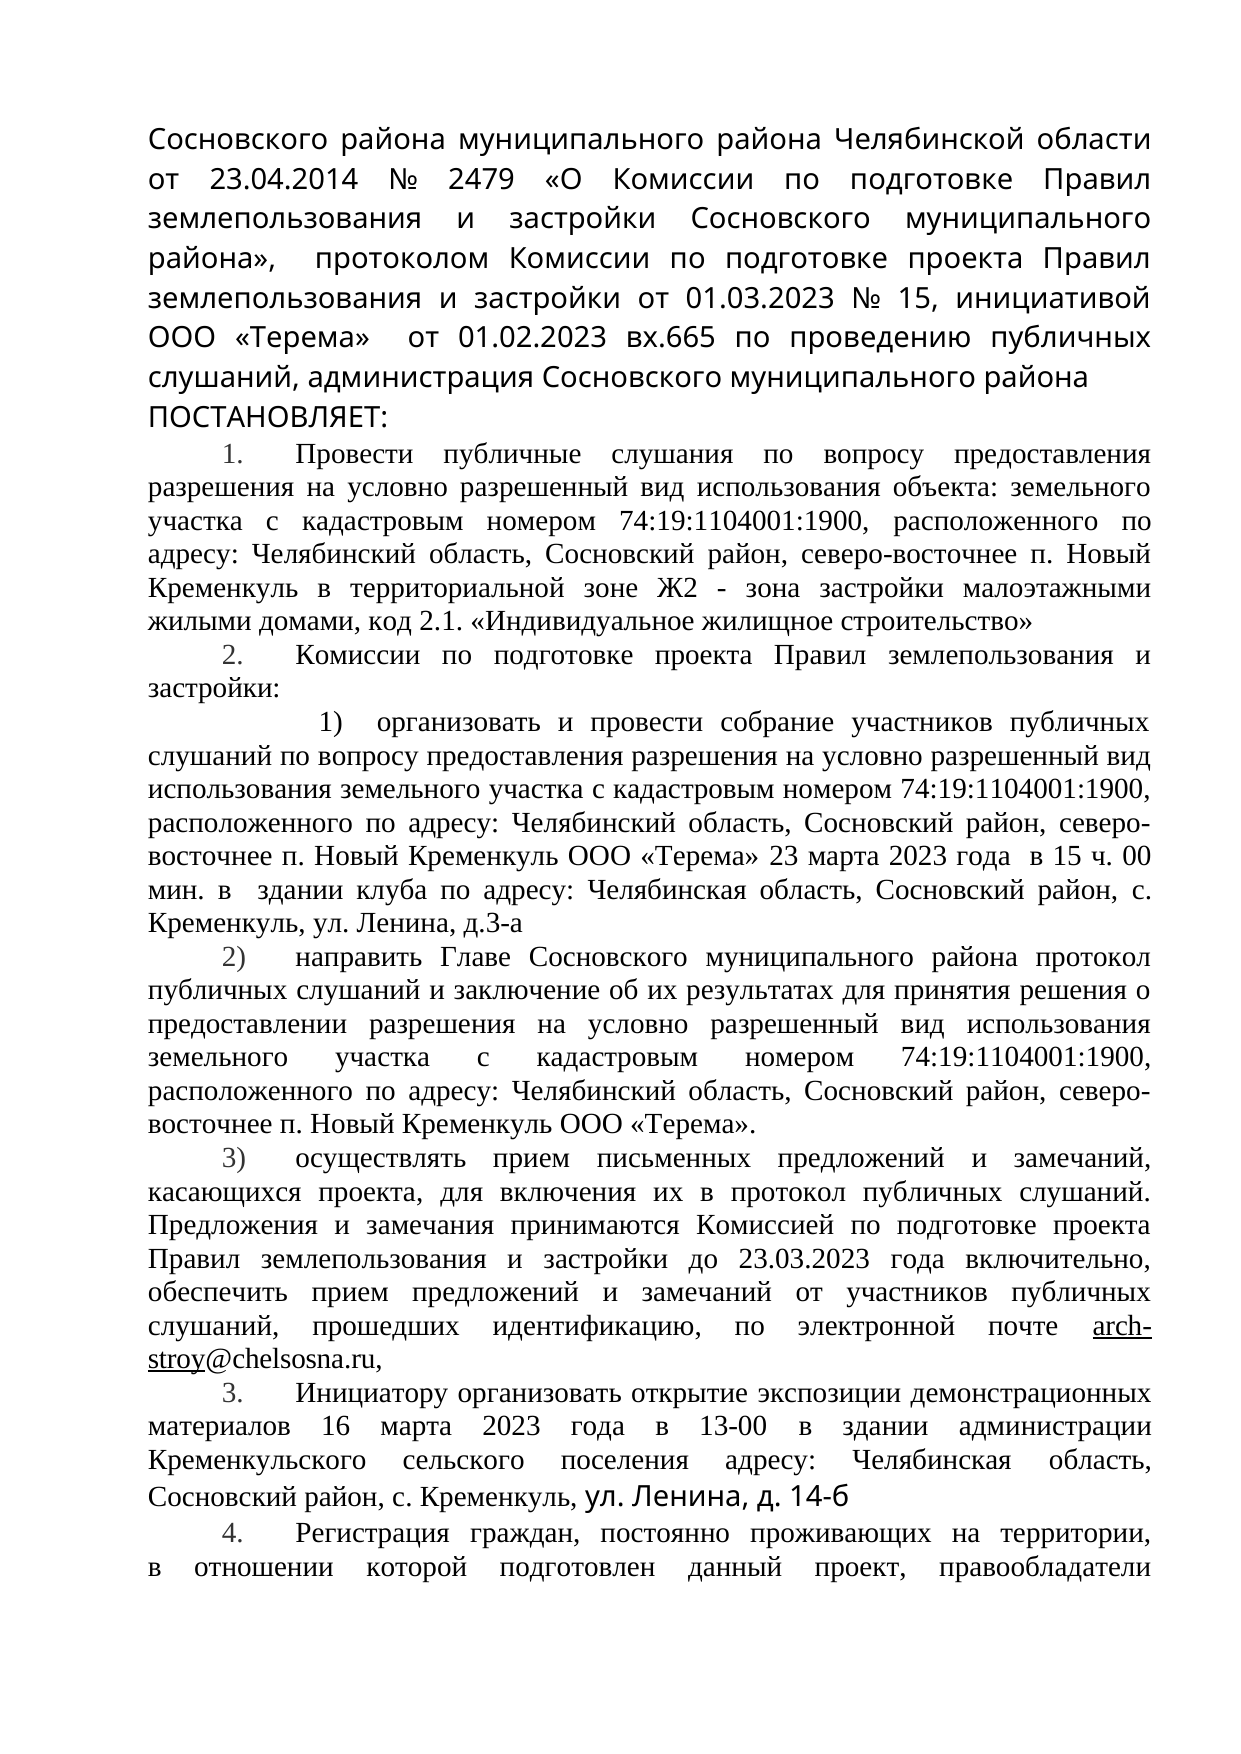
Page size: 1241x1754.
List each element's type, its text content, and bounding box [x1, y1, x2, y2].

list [148, 1515, 1152, 1582]
text ПОСТАНОВЛЯЕТ: [148, 396, 1152, 436]
list Провести публичные слушания по вопросу предоставления разрешения на условно разрешенный вид использования объекта: земельного участка с кадастровым номером 74:19:1104001:1900, расположенного по адресу: Челябинский область, Сосновский район, северо-восточнее п. Новый Кременкуль в территориальной зоне Ж2 - зона застройки малоэтажными жилыми домами, код 2.1. «Индивидуальное жилищное строительство» [148, 436, 1152, 637]
list Инициатору организовать открытие экспозиции демонстрационных материалов 16 марта 2023 года в 13-00 в здании администрации Кременкульского сельского поселения адресу: Челябинская область, Сосновский район, с. Кременкуль, ул. Ленина, д. 14-б [148, 1375, 1152, 1515]
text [148, 118, 1152, 396]
list осуществлять прием письменных предложений и замечаний, касающихся проекта, для включения их в протокол публичных слушаний. Предложения и замечания принимаются Комиссией по подготовке проекта Правил землепользования и застройки до 23.03.2023 года включительно, обеспечить прием предложений и замечаний от участников публичных слушаний, прошедших идентификацию, по электронной почте arch-stroy@chelsosna.ru, [148, 1140, 1152, 1375]
list направить Главе Сосновского муниципального района протокол публичных слушаний и заключение об их результатах для принятия решения о предоставлении разрешения на условно разрешенный вид использования земельного участка с кадастровым номером 74:19:1104001:1900, расположенного по адресу: Челябинский область, Сосновский район, северо-восточнее п. Новый Кременкуль ООО «Терема». [148, 939, 1152, 1140]
list Комиссии по подготовке проекта Правил землепользования и застройки: 1) организовать и провести собрание участников публичных слушаний по вопросу предоставления разрешения на условно разрешенный вид использования земельного участка с кадастровым номером 74:19:1104001:1900, расположенного по адресу: Челябинский область, Сосновский район, северо-восточнее п. Новый Кременкуль ООО «Терема» 23 марта 2023 года в 15 ч. 00 мин. в здании клуба по адресу: Челябинская область, Сосновский район, с. Кременкуль, ул. Ленина, д.3-а [148, 637, 1152, 939]
